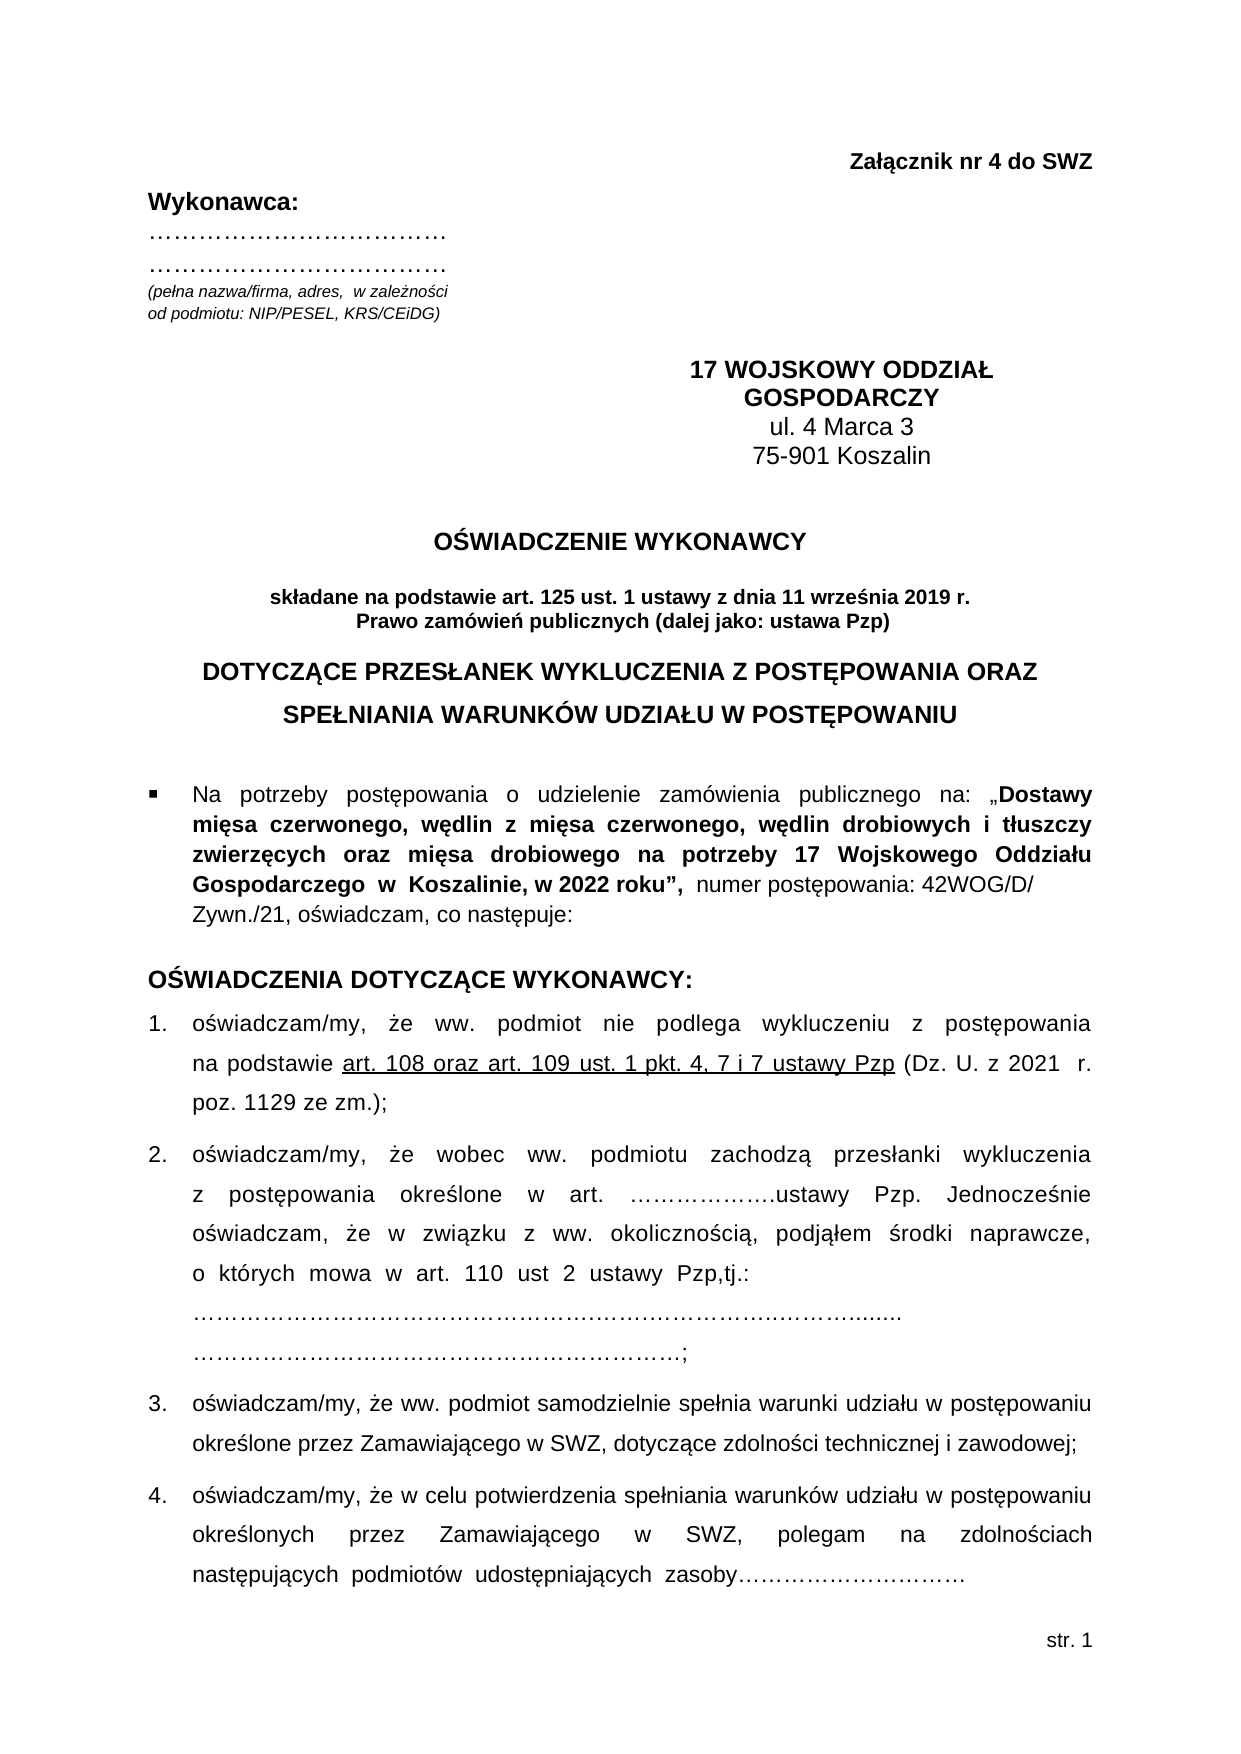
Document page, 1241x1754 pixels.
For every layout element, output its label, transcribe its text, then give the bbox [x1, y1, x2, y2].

list Na potrzeby postępowania o udzielenie zamówienia publicznego na: „Dostawy mięsa czerwonego, wędlin z mięsa czerwonego, wędlin drobiowych i tłuszczy zwierzęcych oraz mięsa drobiowego na potrzeby 17 Wojskowego Oddziału Gospodarczego w Koszalinie, w 2022 roku”, numer postępowania: 42WOG/D/Zywn./21, oświadczam, co następuje: [148, 781, 1093, 928]
list oświadczam/my, że ww. podmiot samodzielnie spełnia warunki udziału w postępowaniu określone przez Zamawiającego w SWZ, dotyczące zdolności technicznej i zawodowej; [148, 1390, 1093, 1456]
list oświadczam/my, że ww. podmiot nie podlega wykluczeniu z postępowania na podstawie art. 108 oraz art. 109 ust. 1 pkt. 4, 7 i 7 ustawy Pzp (Dz. U. z 2021 r. poz. 1129 ze zm.); [148, 1010, 1093, 1115]
text OŚWIADCZENIA DOTYCZĄCE WYKONAWCY: [148, 964, 1093, 993]
text DOTYCZĄCE PRZESŁANEK WYKLUCZENIA Z POSTĘPOWANIA ORAZ SPEŁNIANIA WARUNKÓW UDZIAŁU W POSTĘPOWANIU [148, 656, 1093, 728]
text składane na podstawie art. 125 ust. 1 ustawy z dnia 11 września 2019 r. [148, 584, 1093, 608]
list oświadczam/my, że wobec ww. podmiotu zachodzą przesłanki wykluczenia z postępowania określone w art. ……………….ustawy Pzp. Jednocześnie oświadczam, że w związku z ww. okolicznością, podjąłem środki naprawcze, o których mowa w art. 110 ust 2 ustawy Pzp,tj.:…………………………………………….…….……………..………........………………………………………………………; [148, 1141, 1093, 1365]
text ……………………………………………………………… [148, 216, 472, 278]
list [148, 1482, 1093, 1587]
text Wykonawca: [148, 187, 1093, 216]
text 17 WOJSKOWY ODDZIAŁ GOSPODARCZY [591, 354, 1093, 412]
text Prawo zamówień publicznych (dalej jako: ustawa Pzp) [148, 608, 1093, 632]
text Załącznik nr 4 do SWZ [148, 148, 1093, 174]
text (pełna nazwa/firma, adres, w zależności od podmiotu: NIP/PESEL, KRS/CEiDG) [148, 282, 472, 323]
text 75-901 Koszalin [591, 441, 1093, 469]
text ul. 4 Marca 3 [591, 412, 1093, 441]
text OŚWIADCZENIE WYKONAWCY [148, 527, 1093, 556]
